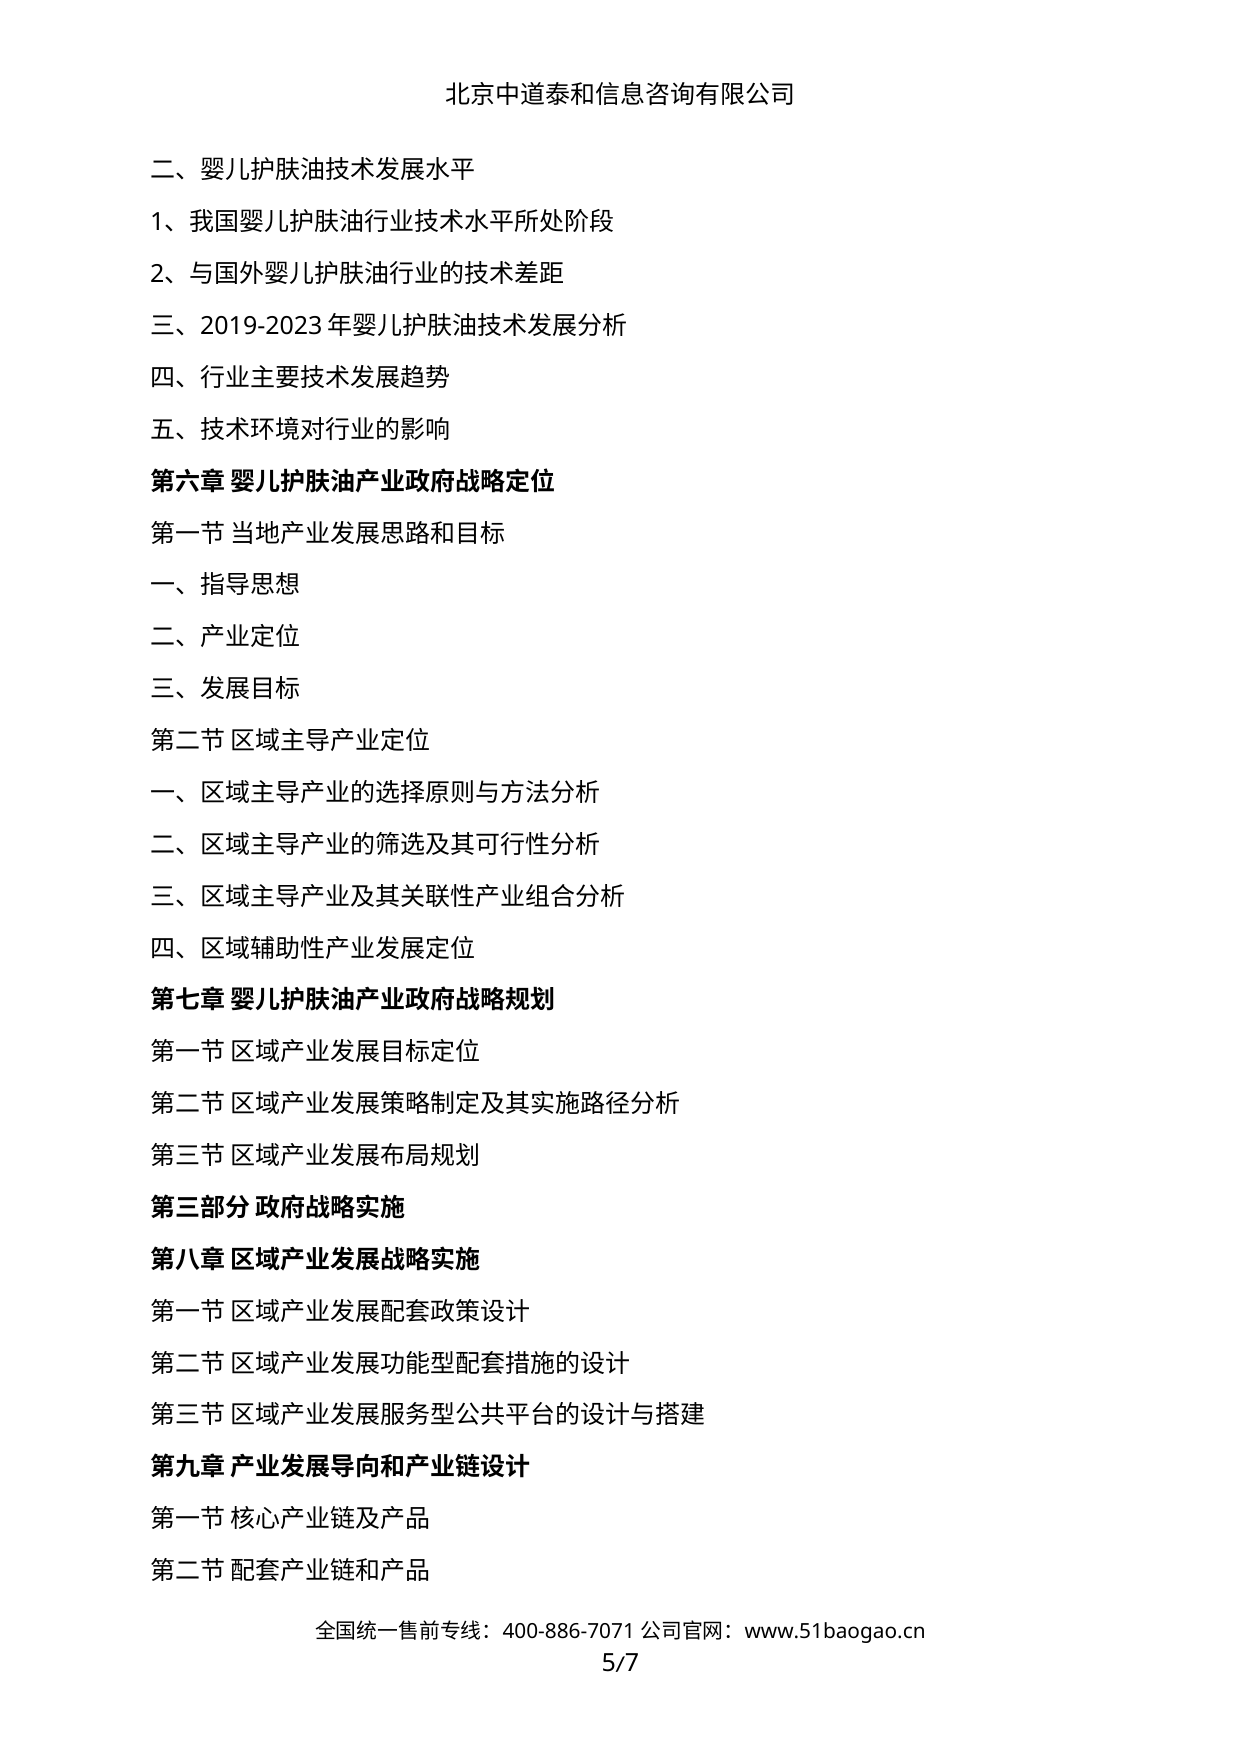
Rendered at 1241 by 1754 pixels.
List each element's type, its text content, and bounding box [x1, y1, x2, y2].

text 一、区域主导产业的选择原则与方法分析 [150, 772, 1090, 809]
text 四、行业主要技术发展趋势 [150, 357, 1090, 394]
text 第一节 区域产业发展目标定位 [150, 1032, 1090, 1068]
text 一、指导思想 [150, 565, 1090, 601]
text 第三节 区域产业发展布局规划 [150, 1136, 1090, 1172]
text 第八章 区域产业发展战略实施 [150, 1239, 1090, 1276]
text 第一节 区域产业发展配套政策设计 [150, 1291, 1090, 1327]
text 2、与国外婴儿护肤油行业的技术差距 [150, 254, 1090, 290]
text 三、2019-2023年婴儿护肤油技术发展分析 [150, 306, 1090, 342]
text 第二节 配套产业链和产品 [150, 1551, 1090, 1587]
text 第三节 区域产业发展服务型公共平台的设计与搭建 [150, 1395, 1090, 1431]
text 五、技术环境对行业的影响 [150, 409, 1090, 446]
text 1、我国婴儿护肤油行业技术水平所处阶段 [150, 202, 1090, 238]
text 二、婴儿护肤油技术发展水平 [150, 150, 1090, 186]
text 四、区域辅助性产业发展定位 [150, 928, 1090, 964]
text 三、区域主导产业及其关联性产业组合分析 [150, 876, 1090, 912]
text 第一节 核心产业链及产品 [150, 1499, 1090, 1535]
text 第九章 产业发展导向和产业链设计 [150, 1447, 1090, 1483]
text 第七章 婴儿护肤油产业政府战略规划 [150, 980, 1090, 1016]
text 第一节 当地产业发展思路和目标 [150, 513, 1090, 549]
text 二、产业定位 [150, 617, 1090, 653]
text 第六章 婴儿护肤油产业政府战略定位 [150, 461, 1090, 497]
text 第二节 区域产业发展功能型配套措施的设计 [150, 1343, 1090, 1379]
text 三、发展目标 [150, 669, 1090, 705]
text 二、区域主导产业的筛选及其可行性分析 [150, 824, 1090, 861]
text 第二节 区域产业发展策略制定及其实施路径分析 [150, 1084, 1090, 1120]
text 第二节 区域主导产业定位 [150, 721, 1090, 757]
text 第三部分 政府战略实施 [150, 1187, 1090, 1224]
